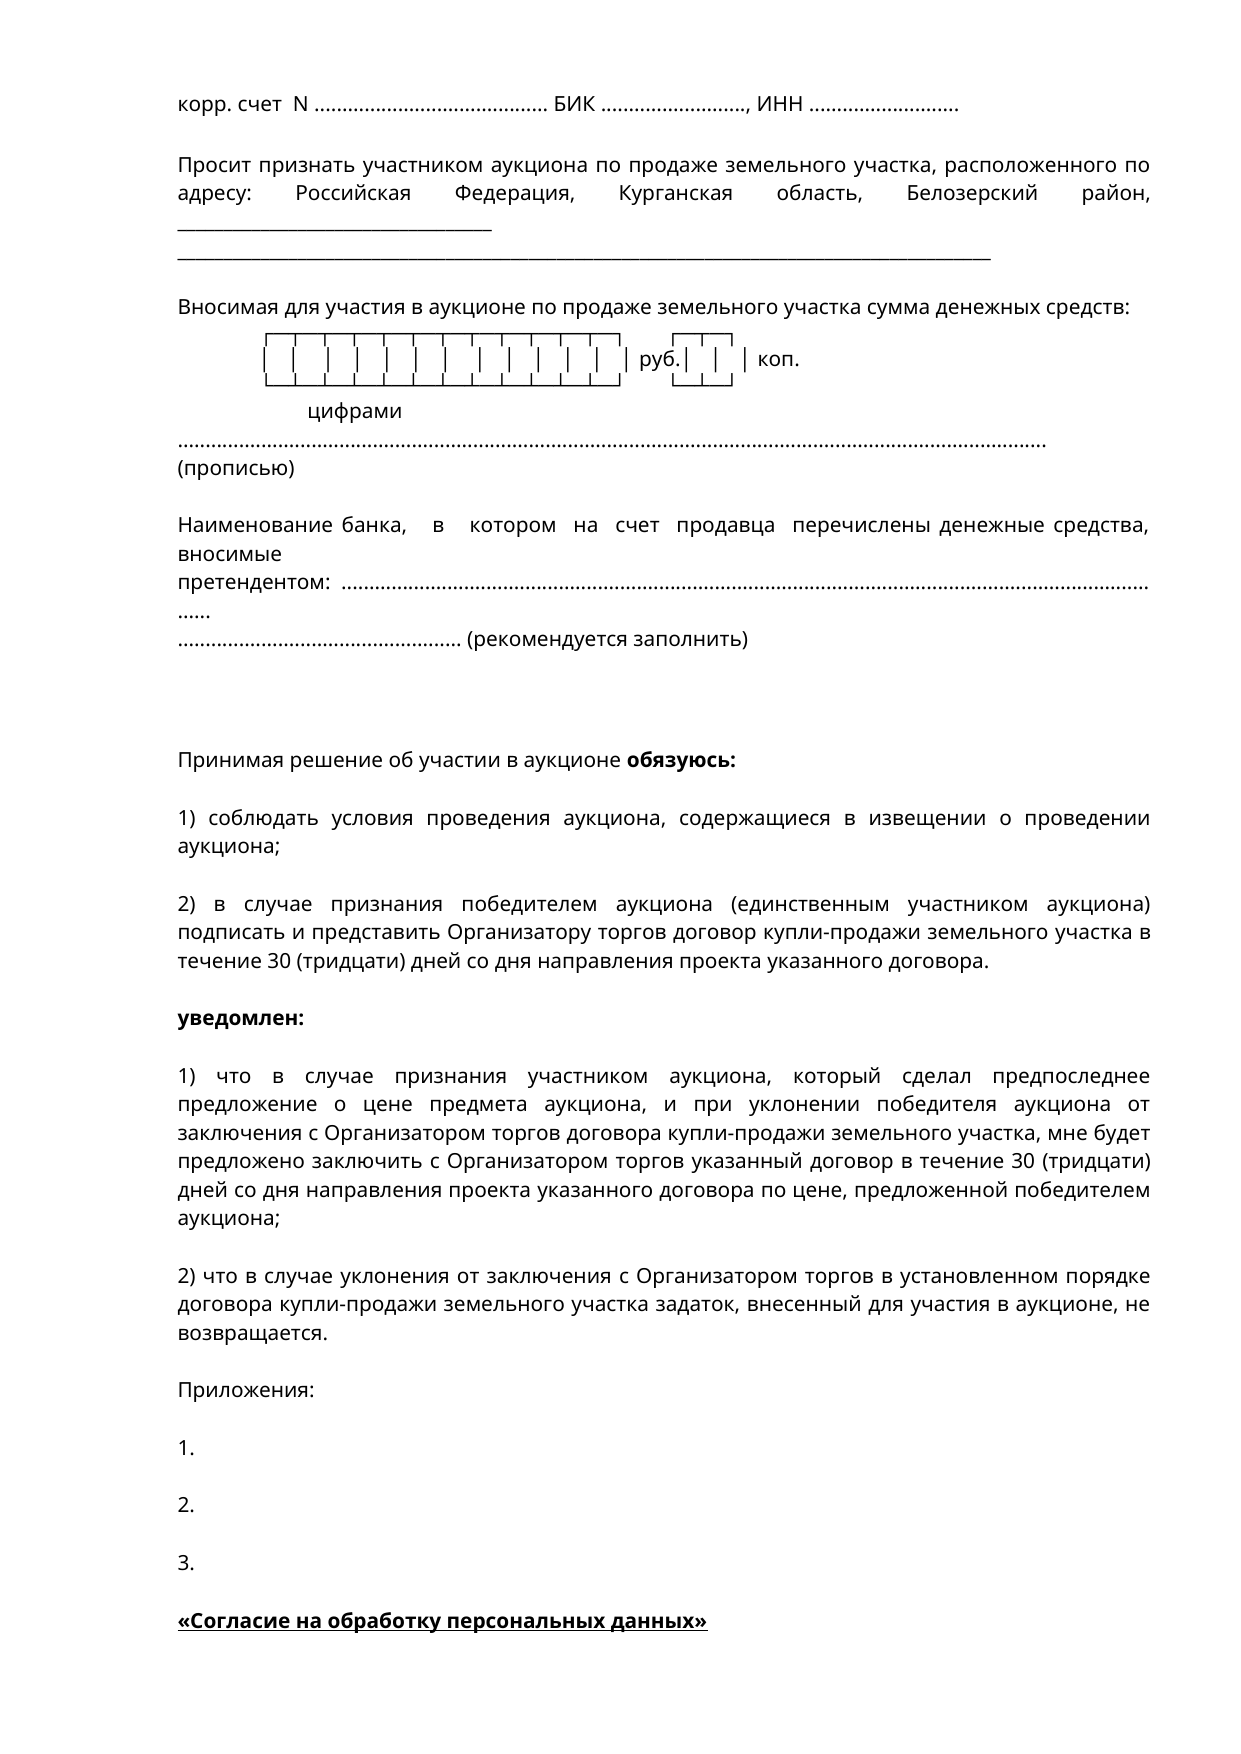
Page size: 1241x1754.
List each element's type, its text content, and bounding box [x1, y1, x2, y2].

text Вносимая для участия в аукционе по продаже земельного участка сумма денежных средств: [177, 292, 1152, 320]
text Просит признать участником аукциона по продаже земельного участка, расположенного по адресу: Российская Федерация, Курганская область, Белозерский район, __________________________________ [177, 150, 1152, 235]
text цифрами [177, 397, 1152, 425]
text Наименование банка, в котором на счет продавца перечислены денежные средства, вносимые претендентом: ....................................................................................................................................................... [177, 510, 1152, 624]
text Приложения: [177, 1375, 1152, 1404]
text 1) что в случае признания участником аукциона, который сделал предпоследнее предложение о цене предмета аукциона, и при уклонении победителя аукциона от заключения с Организатором торгов договора купли-продажи земельного участка, мне будет предложено заключить с Организатором торгов указанный договор в течение 30 (тридцати) дней со дня направления проекта указанного договора по цене, предложенной победителем аукциона; [177, 1061, 1152, 1232]
text корр. счет N .......................................... БИК .........................., ИНН ........................... [177, 89, 1152, 117]
text │ │ │ │ │ │ │ │ │ │ │ │ │ руб.│ │ │ коп. [177, 344, 1152, 373]
text ________________________________________________________________________________________ [177, 235, 1152, 263]
text ┌─┬─┬─┬─┬─┬─┬─┬─┬─┬─┬─┬─┐ ┌─┬─┐ [177, 320, 1152, 344]
text 1. [177, 1433, 1152, 1461]
text 1) соблюдать условия проведения аукциона, содержащиеся в извещении о проведении аукциона; [177, 803, 1152, 860]
text ............................................................................................................................................................ (прописью) [177, 425, 1152, 482]
text уведомлен: [177, 1003, 1152, 1032]
text 2. [177, 1491, 1152, 1519]
text Принимая решение об участии в аукционе обязуюсь: [177, 745, 1152, 774]
text └─┴─┴─┴─┴─┴─┴─┴─┴─┴─┴─┴─┘ └─┴─┘ [177, 373, 1152, 397]
text «Согласие на обработку персональных данных» [177, 1606, 1152, 1634]
text 2) что в случае уклонения от заключения с Организатором торгов в установленном порядке договора купли-продажи земельного участка задаток, внесенный для участия в аукционе, не возвращается. [177, 1261, 1152, 1346]
text 3. [177, 1548, 1152, 1577]
text ................................................... (рекомендуется заполнить) [177, 624, 1152, 653]
text 2) в случае признания победителем аукциона (единственным участником аукциона) подписать и представить Организатору торгов договор купли-продажи земельного участка в течение 30 (тридцати) дней со дня направления проекта указанного договора. [177, 889, 1152, 974]
